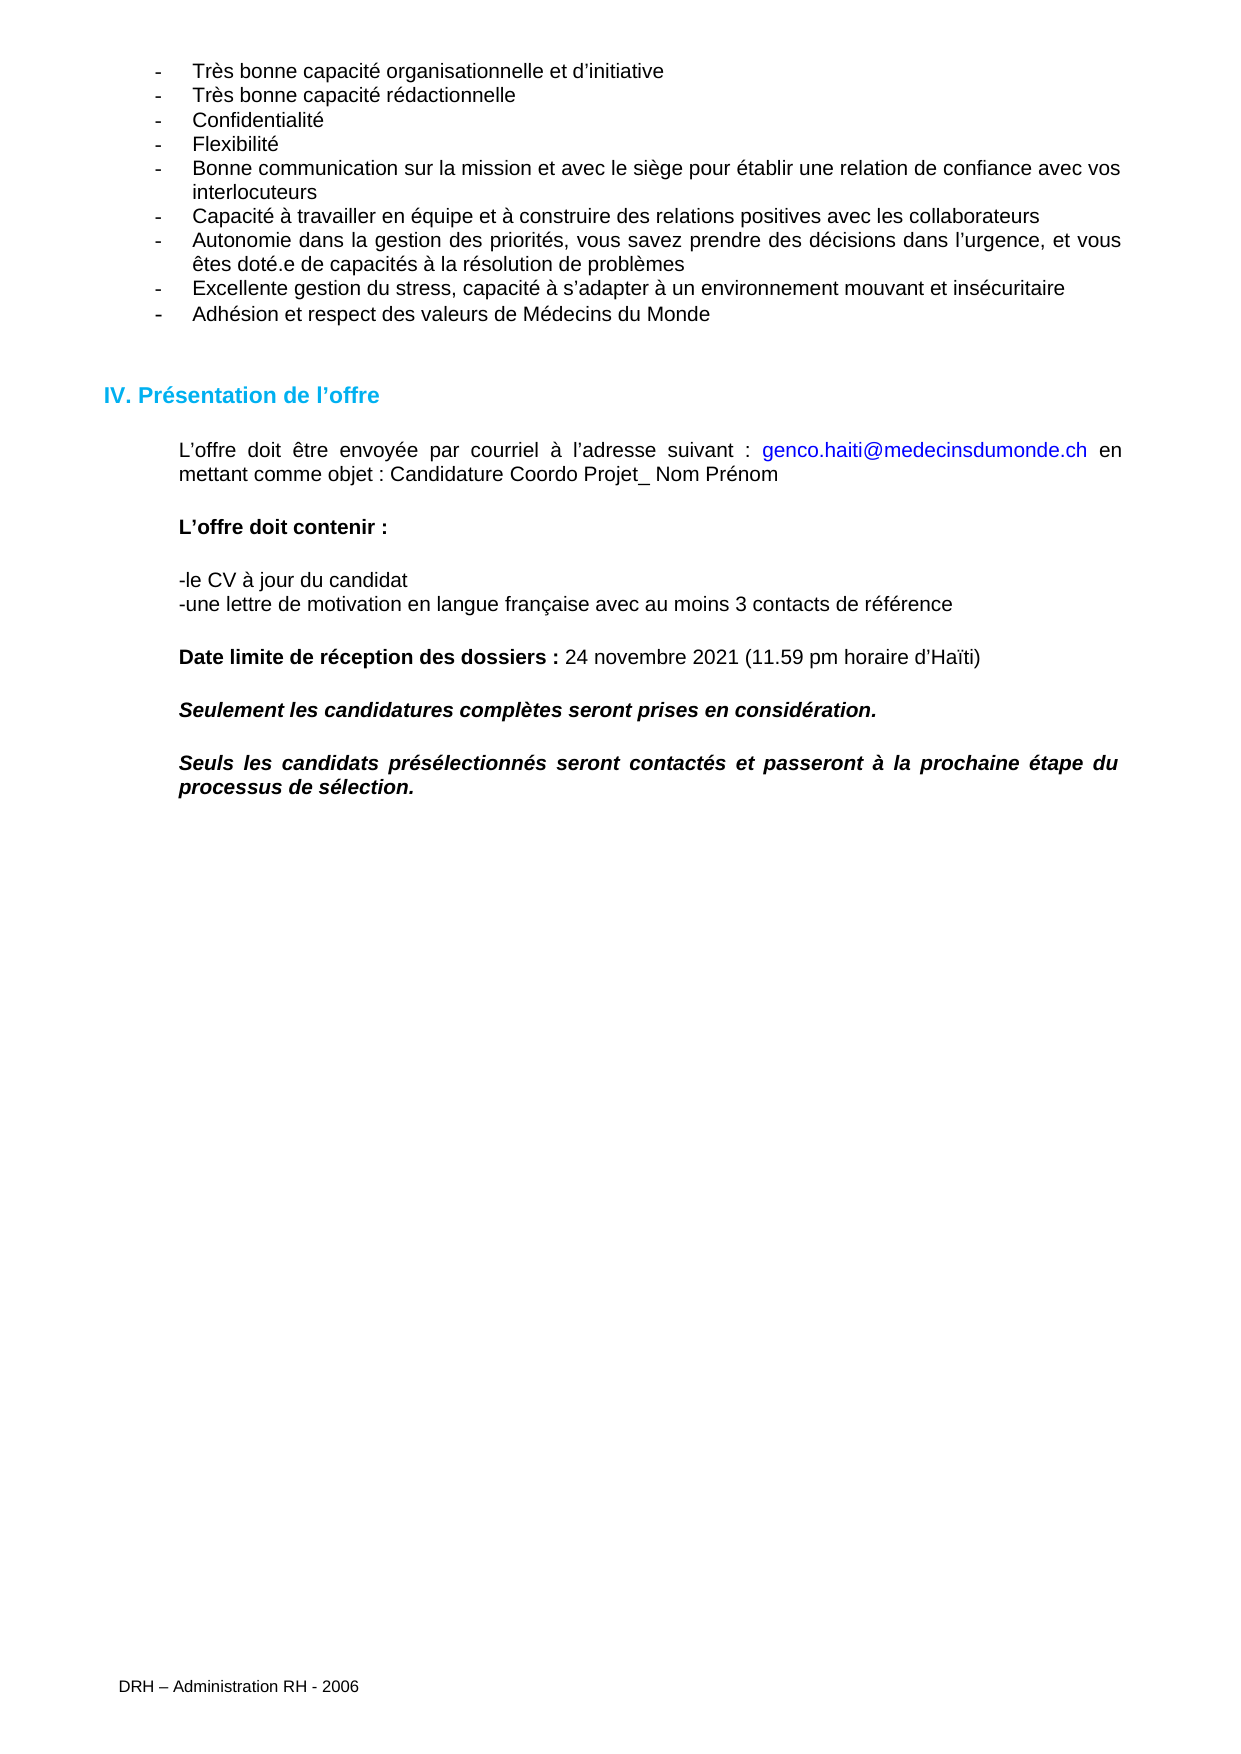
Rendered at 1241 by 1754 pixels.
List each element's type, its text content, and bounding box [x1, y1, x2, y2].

list Confidentialité [154, 107, 1123, 132]
text Date limite de réception des dossiers : 24 novembre 2021 (11.59 pm horaire d’Haïti) [178, 645, 1122, 669]
list Bonne communication sur la mission et avec le siège pour établir une relation de confiance avec vos interlocuteurs [154, 156, 1123, 204]
text Seulement les candidatures complètes seront prises en considération. [178, 698, 1122, 722]
text -le CV à jour du candidat -une lettre de motivation en langue française avec au moins 3 contacts de référence [178, 568, 1122, 616]
list Très bonne capacité organisationnelle et d’initiative [154, 59, 1123, 83]
list Flexibilité [154, 132, 1123, 156]
list Adhésion et respect des valeurs de Médecins du Monde [154, 300, 1123, 327]
list Capacité à travailler en équipe et à construire des relations positives avec les collaborateurs [154, 204, 1123, 228]
text L’offre doit être envoyée par courriel à l’adresse suivant : genco.haiti@medecinsdumonde.ch en mettant comme objet : Candidature Coordo Projet_ Nom Prénom [178, 438, 1122, 486]
list Excellente gestion du stress, capacité à s’adapter à un environnement mouvant et insécuritaire [154, 276, 1123, 300]
text Seuls les candidats présélectionnés seront contactés et passeront à la prochaine étape du processus de sélection. [178, 751, 1122, 799]
list Autonomie dans la gestion des priorités, vous savez prendre des décisions dans l’urgence, et vous êtes doté.e de capacités à la résolution de problèmes [154, 228, 1123, 276]
list Très bonne capacité rédactionnelle [154, 83, 1123, 107]
text IV. Présentation de l’offre [103, 382, 1122, 408]
text L’offre doit contenir : [178, 515, 1122, 539]
